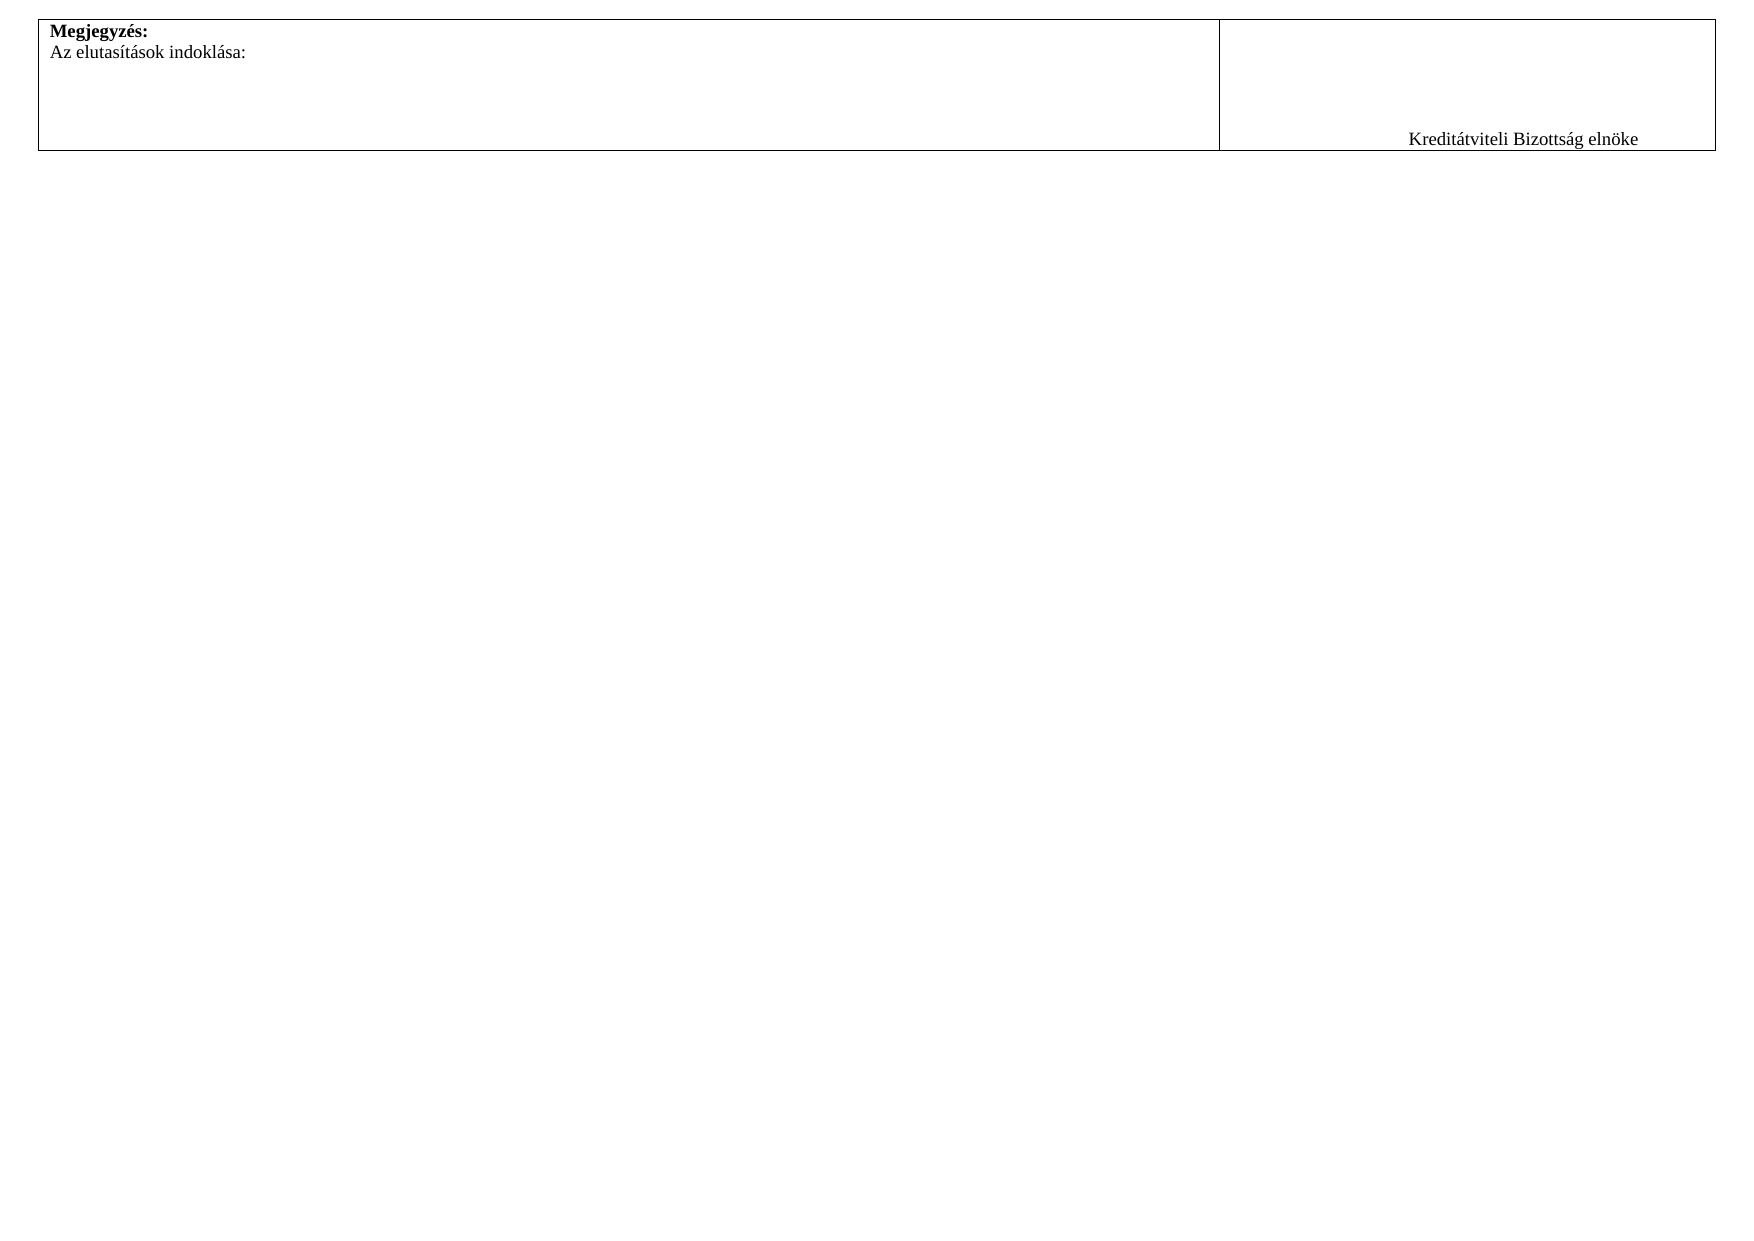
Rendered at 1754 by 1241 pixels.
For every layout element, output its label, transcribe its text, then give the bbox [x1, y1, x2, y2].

table_cell Megjegyzés: Az elutasítások indoklása: [39, 20, 1219, 150]
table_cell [1220, 20, 1715, 150]
